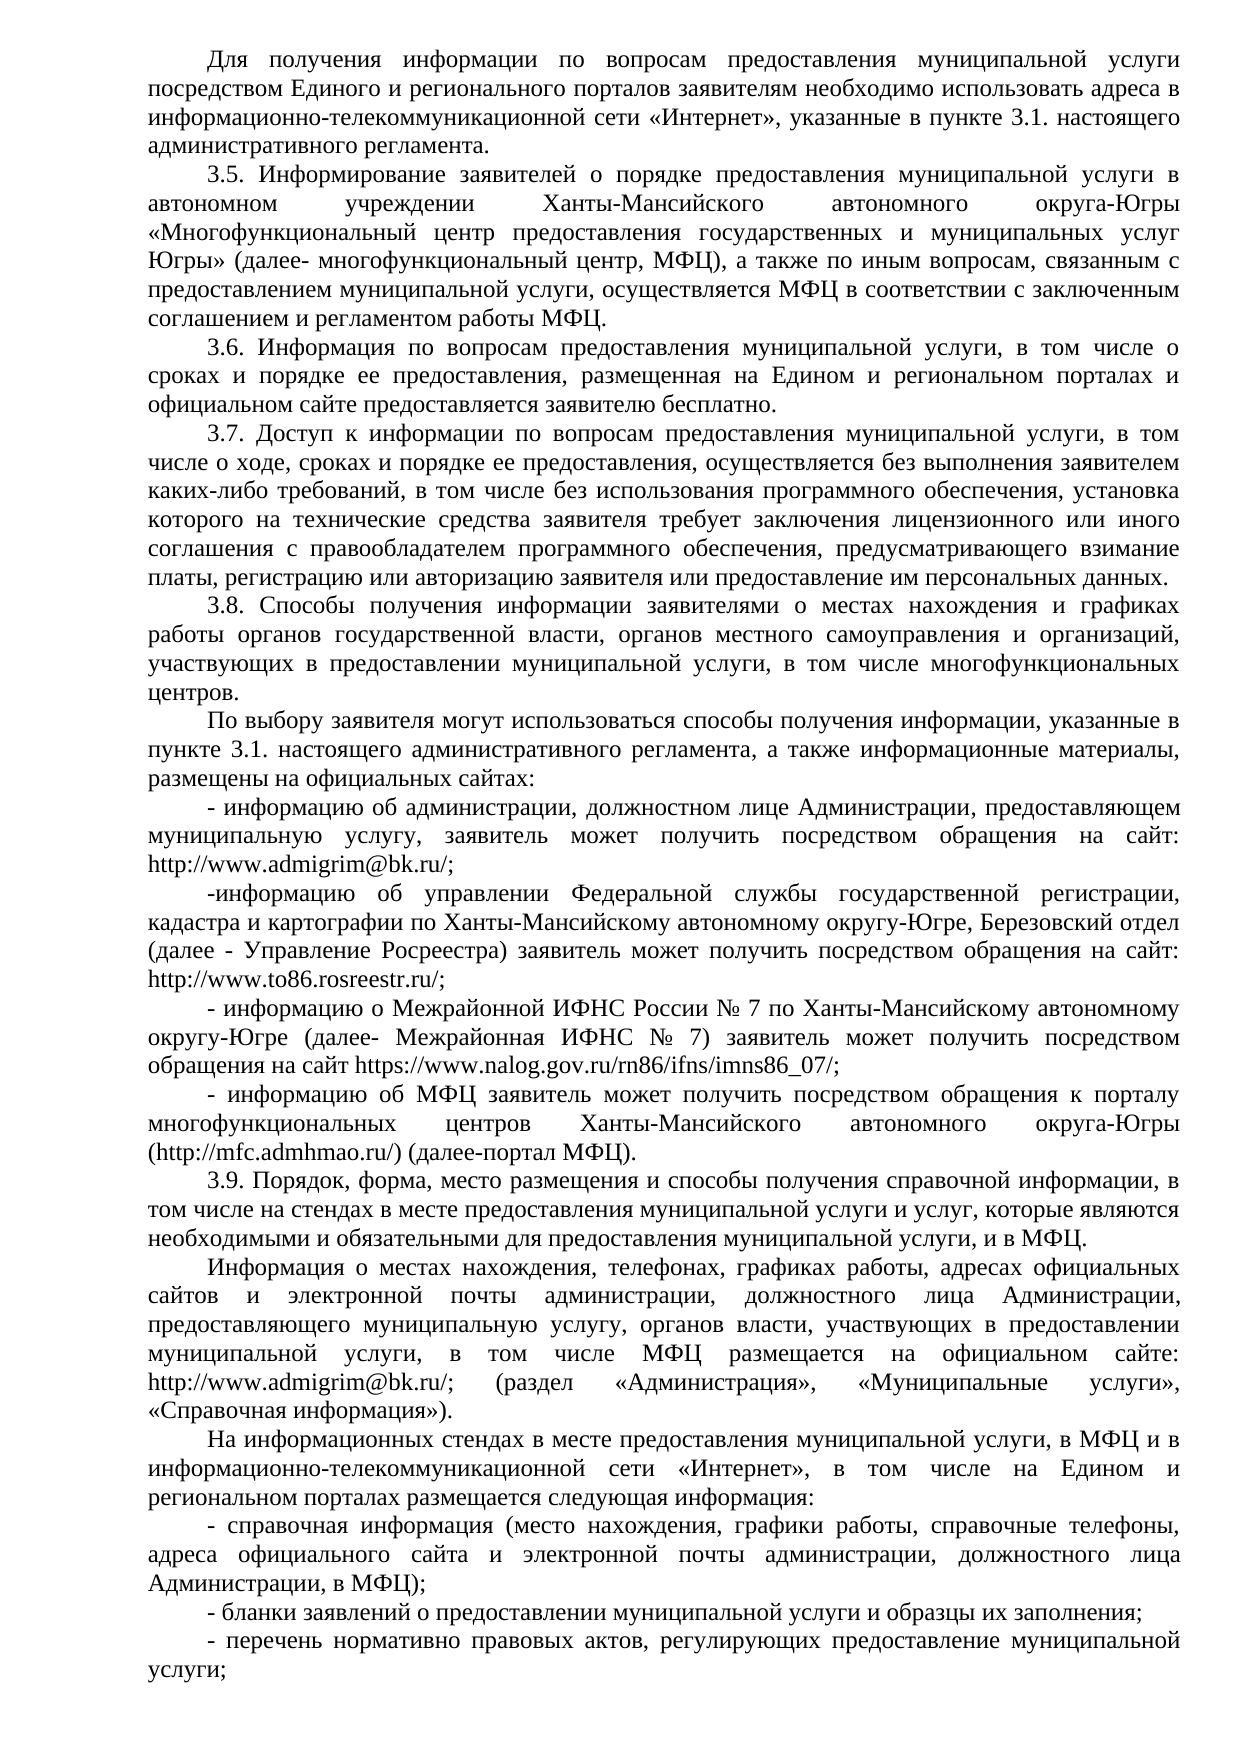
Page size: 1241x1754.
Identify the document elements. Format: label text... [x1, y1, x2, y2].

list По выбору заявителя могут использоваться способы получения информации, указанные в пункте 3.1. настоящего административного регламента, а также информационные материалы, размещены на официальных сайтах: [148, 706, 1181, 792]
list На информационных стендах в месте предоставления муниципальной услуги, в МФЦ и в информационно-телекоммуникационной сети «Интернет», в том числе на Едином и региональном порталах размещается следующая информация: [148, 1424, 1181, 1511]
list - информацию об МФЦ заявитель может получить посредством обращения к порталу многофункциональных центров Ханты-Мансийского автономного округа-Югры (http://mfc.admhmao.ru/) (далее-портал МФЦ). [148, 1079, 1181, 1166]
list 3.8. Способы получения информации заявителями о местах нахождения и графиках работы органов государственной власти, органов местного самоуправления и организаций, участвующих в предоставлении муниципальной услуги, в том числе многофункциональных центров. [148, 591, 1181, 706]
list - справочная информация (место нахождения, графики работы, справочные телефоны, адреса официального сайта и электронной почты администрации, должностного лица Администрации, в МФЦ); [148, 1511, 1181, 1597]
list 3.6. Информация по вопросам предоставления муниципальной услуги, в том числе о сроках и порядке ее предоставления, размещенная на Едином и региональном порталах и официальном сайте предоставляется заявителю бесплатно. [148, 332, 1181, 418]
list - информацию о Межрайонной ИФНС России № 7 по Ханты-Мансийскому автономному округу-Югре (далее- Межрайонная ИФНС № 7) заявитель может получить посредством обращения на сайт https://www.nalog.gov.ru/rn86/ifns/imns86_07/; [148, 993, 1181, 1079]
list 3.9. Порядок, форма, место размещения и способы получения справочной информации, в том числе на стендах в месте предоставления муниципальной услуги и услуг, которые являются необходимыми и обязательными для предоставления муниципальной услуги, и в МФЦ. [148, 1166, 1181, 1252]
list -информацию об управлении Федеральной службы государственной регистрации, кадастра и картографии по Ханты-Мансийскому автономному округу-Югре, Березовский отдел (далее - Управление Росреестра) заявитель может получить посредством обращения на сайт: http://www.to86.rosreestr.ru/; [148, 878, 1181, 993]
list 3.5. Информирование заявителей о порядке предоставления муниципальной услуги в автономном учреждении Ханты-Мансийского автономного округа-Югры «Многофункциональный центр предоставления государственных и муниципальных услуг Югры» (далее- многофункциональный центр, МФЦ), а также по иным вопросам, связанным с предоставлением муниципальной услуги, осуществляется МФЦ в соответствии с заключенным соглашением и регламентом работы МФЦ. [148, 159, 1181, 332]
list 3.7. Доступ к информации по вопросам предоставления муниципальной услуги, в том числе о ходе, сроках и порядке ее предоставления, осуществляется без выполнения заявителем каких-либо требований, в том числе без использования программного обеспечения, установка которого на технические средства заявителя требует заключения лицензионного или иного соглашения с правообладателем программного обеспечения, предусматривающего взимание платы, регистрацию или авторизацию заявителя или предоставление им персональных данных. [148, 418, 1181, 591]
list - информацию об администрации, должностном лице Администрации, предоставляющем муниципальную услугу, заявитель может получить посредством обращения на сайт: http://www.admigrim@bk.ru/; [148, 792, 1181, 878]
list - бланки заявлений о предоставлении муниципальной услуги и образцы их заполнения; [148, 1597, 1181, 1626]
list - перечень нормативно правовых актов, регулирующих предоставление муниципальной услуги; [148, 1626, 1181, 1683]
list Информация о местах нахождения, телефонах, графиках работы, адресах официальных сайтов и электронной почты администрации, должностного лица Администрации, предоставляющего муниципальную услугу, органов власти, участвующих в предоставлении муниципальной услуги, в том числе МФЦ размещается на официальном сайте: http://www.admigrim@bk.ru/; (раздел «Администрация», «Муниципальные услуги», «Справочная информация»). [148, 1252, 1181, 1424]
list Для получения информации по вопросам предоставления муниципальной услуги посредством Единого и регионального порталов заявителям необходимо использовать адреса в информационно-телекоммуникационной сети «Интернет», указанные в пункте 3.1. настоящего административного регламента. [148, 44, 1181, 159]
